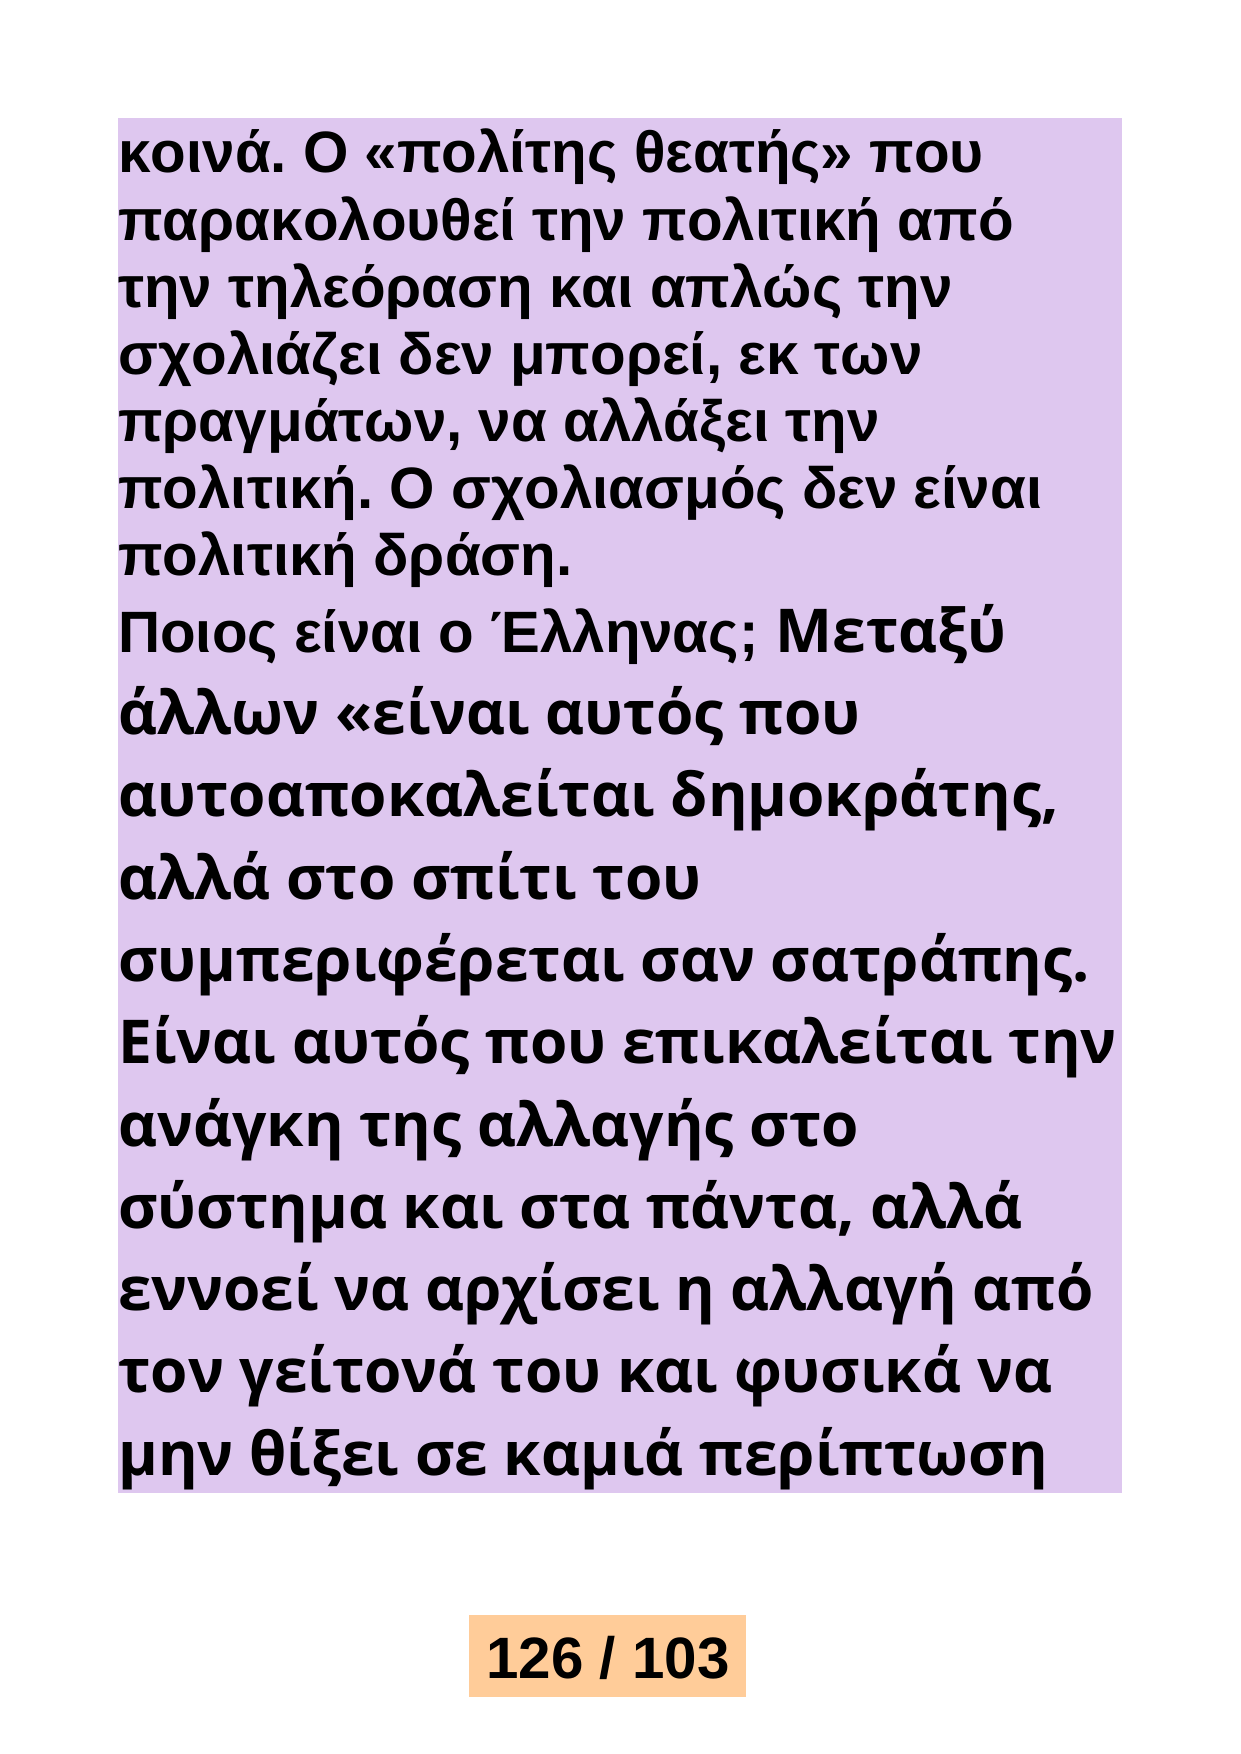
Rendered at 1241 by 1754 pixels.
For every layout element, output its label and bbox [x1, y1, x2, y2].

text [118, 118, 1122, 588]
text [118, 588, 1122, 1493]
